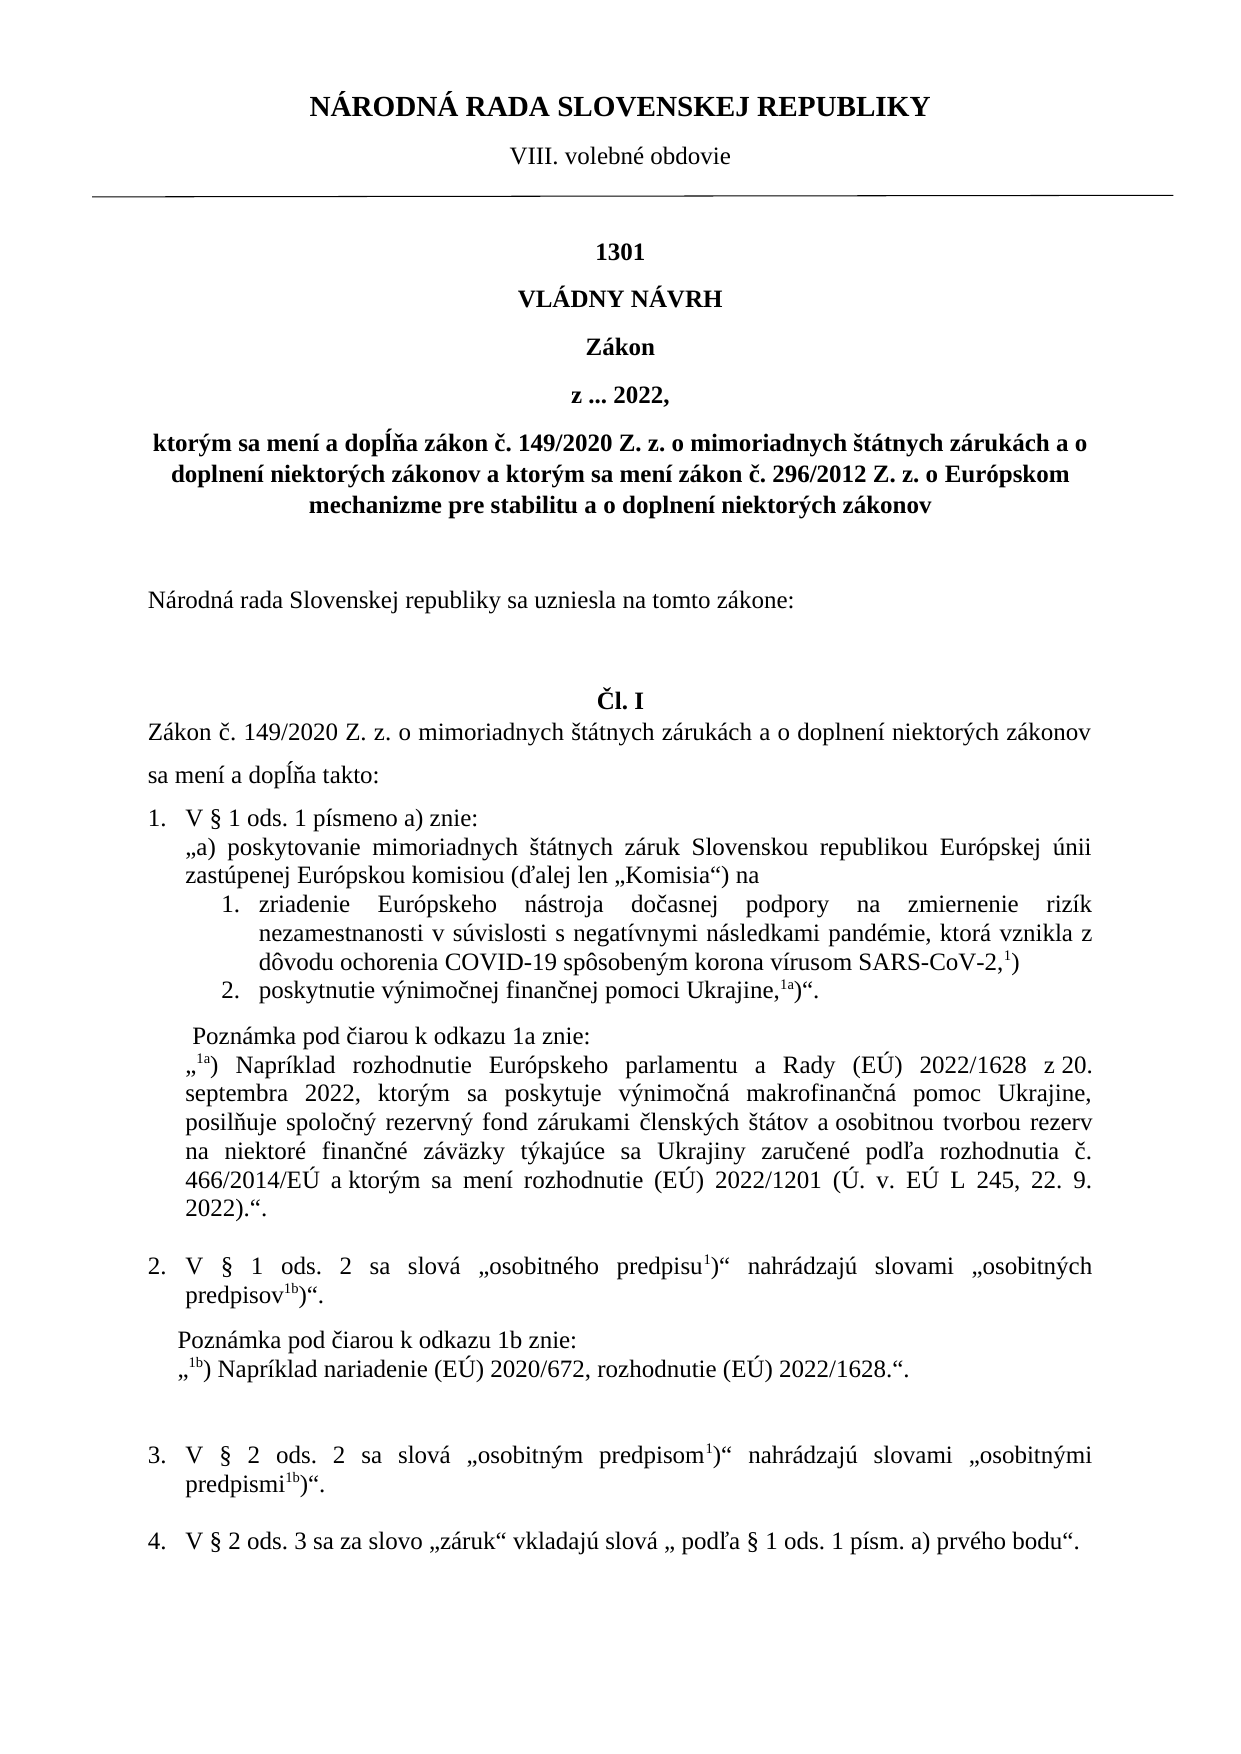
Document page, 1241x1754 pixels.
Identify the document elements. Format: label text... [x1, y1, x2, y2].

text „1b) Napríklad nariadenie (EÚ) 2020/672, rozhodnutie (EÚ) 2022/1628.“. [148, 1354, 1093, 1383]
list V § 1 ods. 2 sa slová „osobitného predpisu1)“ nahrádzajú slovami „osobitných predpisov1b)“. [148, 1251, 1093, 1308]
text Zákon č. 149/2020 Z. z. o mimoriadnych štátnych zárukách a o doplnení niektorých zákonov sa mení a dopĺňa takto: [148, 717, 1093, 789]
text „a) poskytovanie mimoriadnych štátnych záruk Slovenskou republikou Európskej únii zastúpenej Európskou komisiou (ďalej len „Komisia“) na [185, 832, 1093, 889]
text Čl. I [148, 686, 1093, 714]
text Národná rada Slovenskej republiky sa uzniesla na tomto zákone: [148, 585, 1093, 614]
text VLÁDNY NÁVRH [148, 284, 1093, 313]
list V § 2 ods. 2 sa slová „osobitným predpisom1)“ nahrádzajú slovami „osobitnými predpismi1b)“. [148, 1440, 1093, 1498]
text z ... 2022, [148, 380, 1093, 409]
text ktorým sa mení a dopĺňa zákon č. 149/2020 Z. z. o mimoriadnych štátnych zárukách a o doplnení niektorých zákonov a ktorým sa mení zákon č. 296/2012 Z. z. o Európskom mechanizme pre stabilitu a o doplnení niektorých zákonov [148, 428, 1093, 518]
text Poznámka pod čiarou k odkazu 1b znie: [177, 1325, 1093, 1354]
text Zákon [148, 332, 1093, 361]
list poskytnutie výnimočnej finančnej pomoci Ukrajine,1a)“. [221, 976, 1093, 1004]
list V § 2 ods. 3 sa za slovo „záruk“ vkladajú slová „ podľa § 1 ods. 1 písm. a) prvého bodu“. [148, 1526, 1093, 1555]
list zriadenie Európskeho nástroja dočasnej podpory na zmiernenie rizík nezamestnanosti v súvislosti s negatívnymi následkami pandémie, ktorá vznikla z dôvodu ochorenia COVID-19 spôsobeným korona vírusom SARS-CoV-2,1) [221, 889, 1093, 976]
text 1301 [148, 237, 1093, 266]
text NÁRODNÁ RADA SLOVENSKEJ REPUBLIKY [148, 89, 1093, 122]
text Poznámka pod čiarou k odkazu 1a znie: [148, 1021, 1093, 1050]
list V § 1 ods. 1 písmeno a) znie: [148, 803, 1093, 832]
text VIII. volebné obdovie [148, 141, 1093, 170]
text „1a) Napríklad rozhodnutie Európskeho parlamentu a Rady (EÚ) 2022/1628 z 20. septembra 2022, ktorým sa poskytuje výnimočná makrofinančná pomoc Ukrajine, posilňuje spoločný rezervný fond zárukami členských štátov a osobitnou tvorbou rezerv na niektoré finančné záväzky týkajúce sa Ukrajiny zaručené podľa rozhodnutia č. 466/2014/EÚ a ktorým sa mení rozhodnutie (EÚ) 2022/1201 (Ú. v. EÚ L 245, 22. 9. 2022).“. [185, 1050, 1093, 1222]
